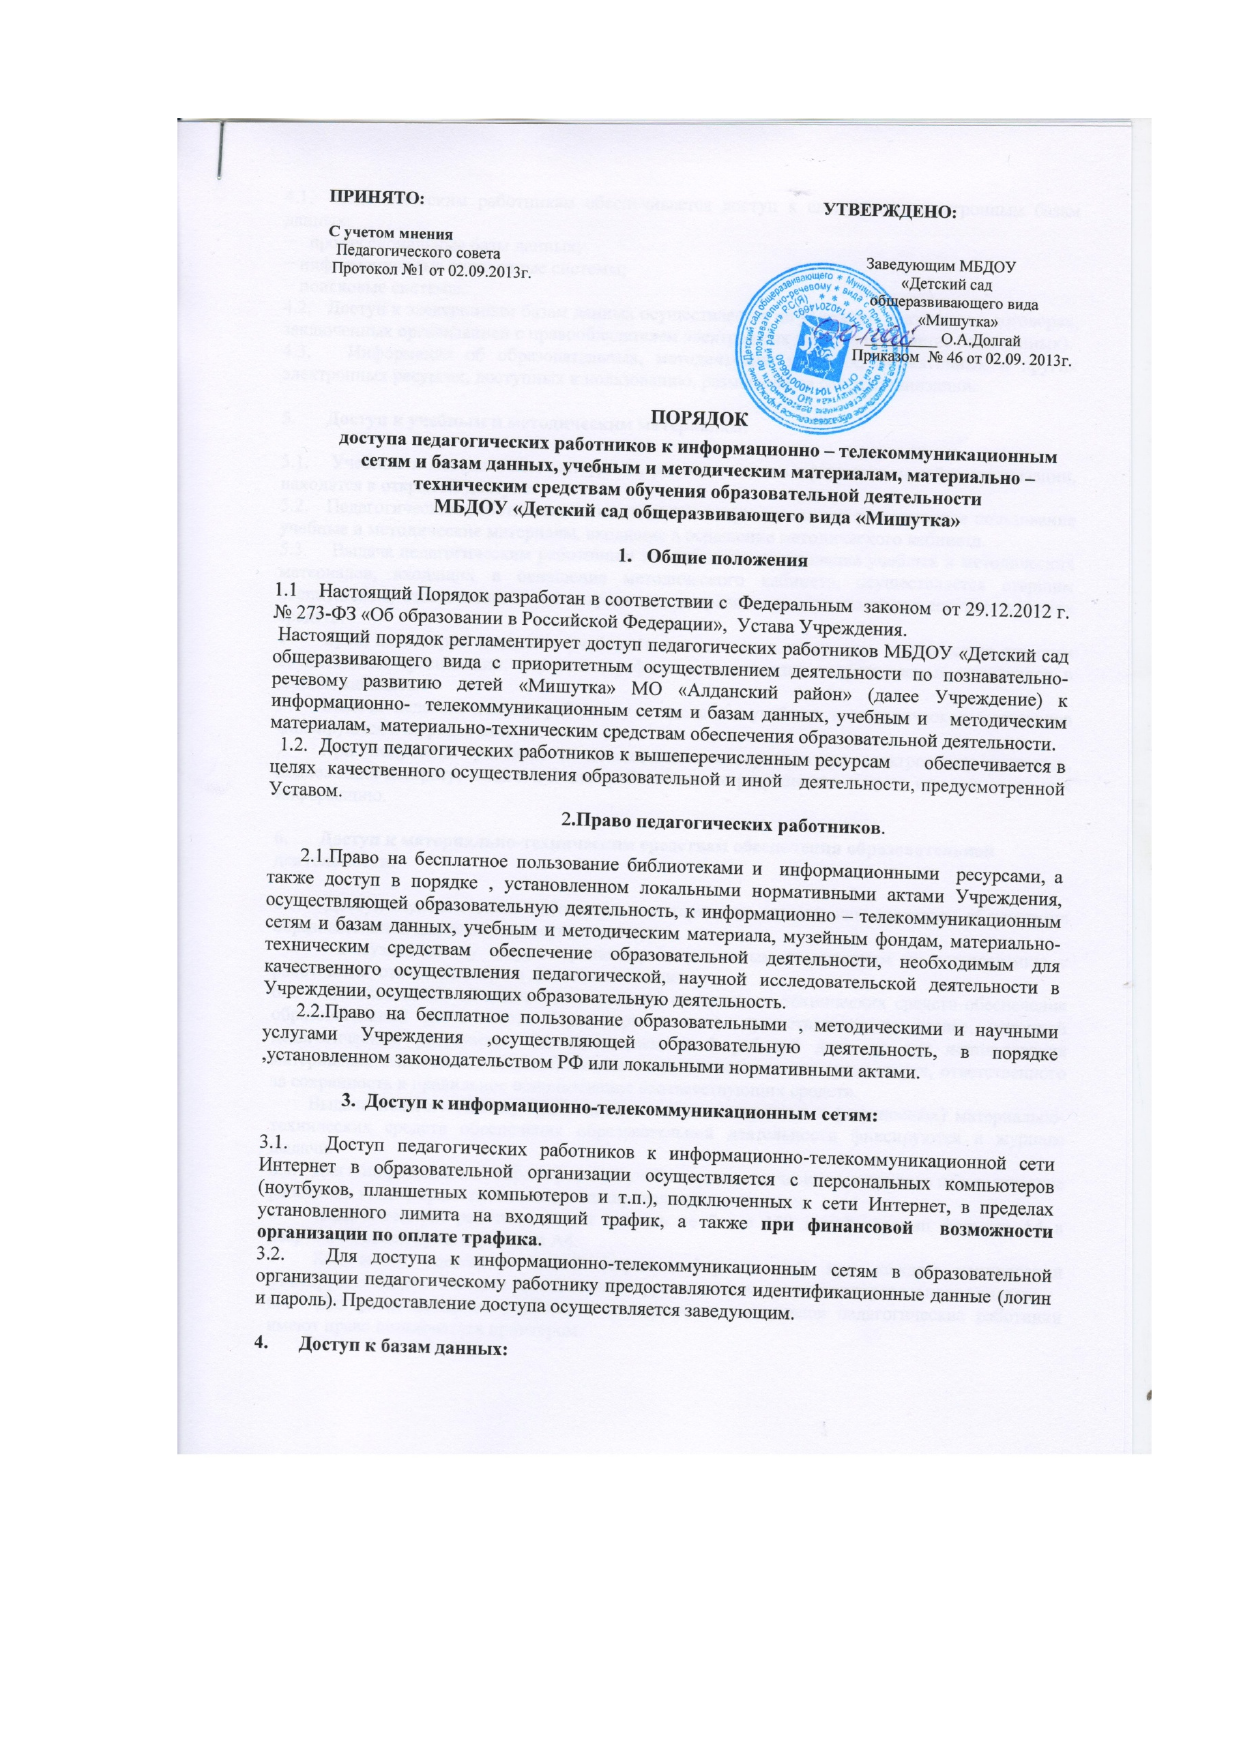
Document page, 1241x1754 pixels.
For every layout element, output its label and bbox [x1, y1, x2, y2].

picture [177, 118, 1152, 1470]
